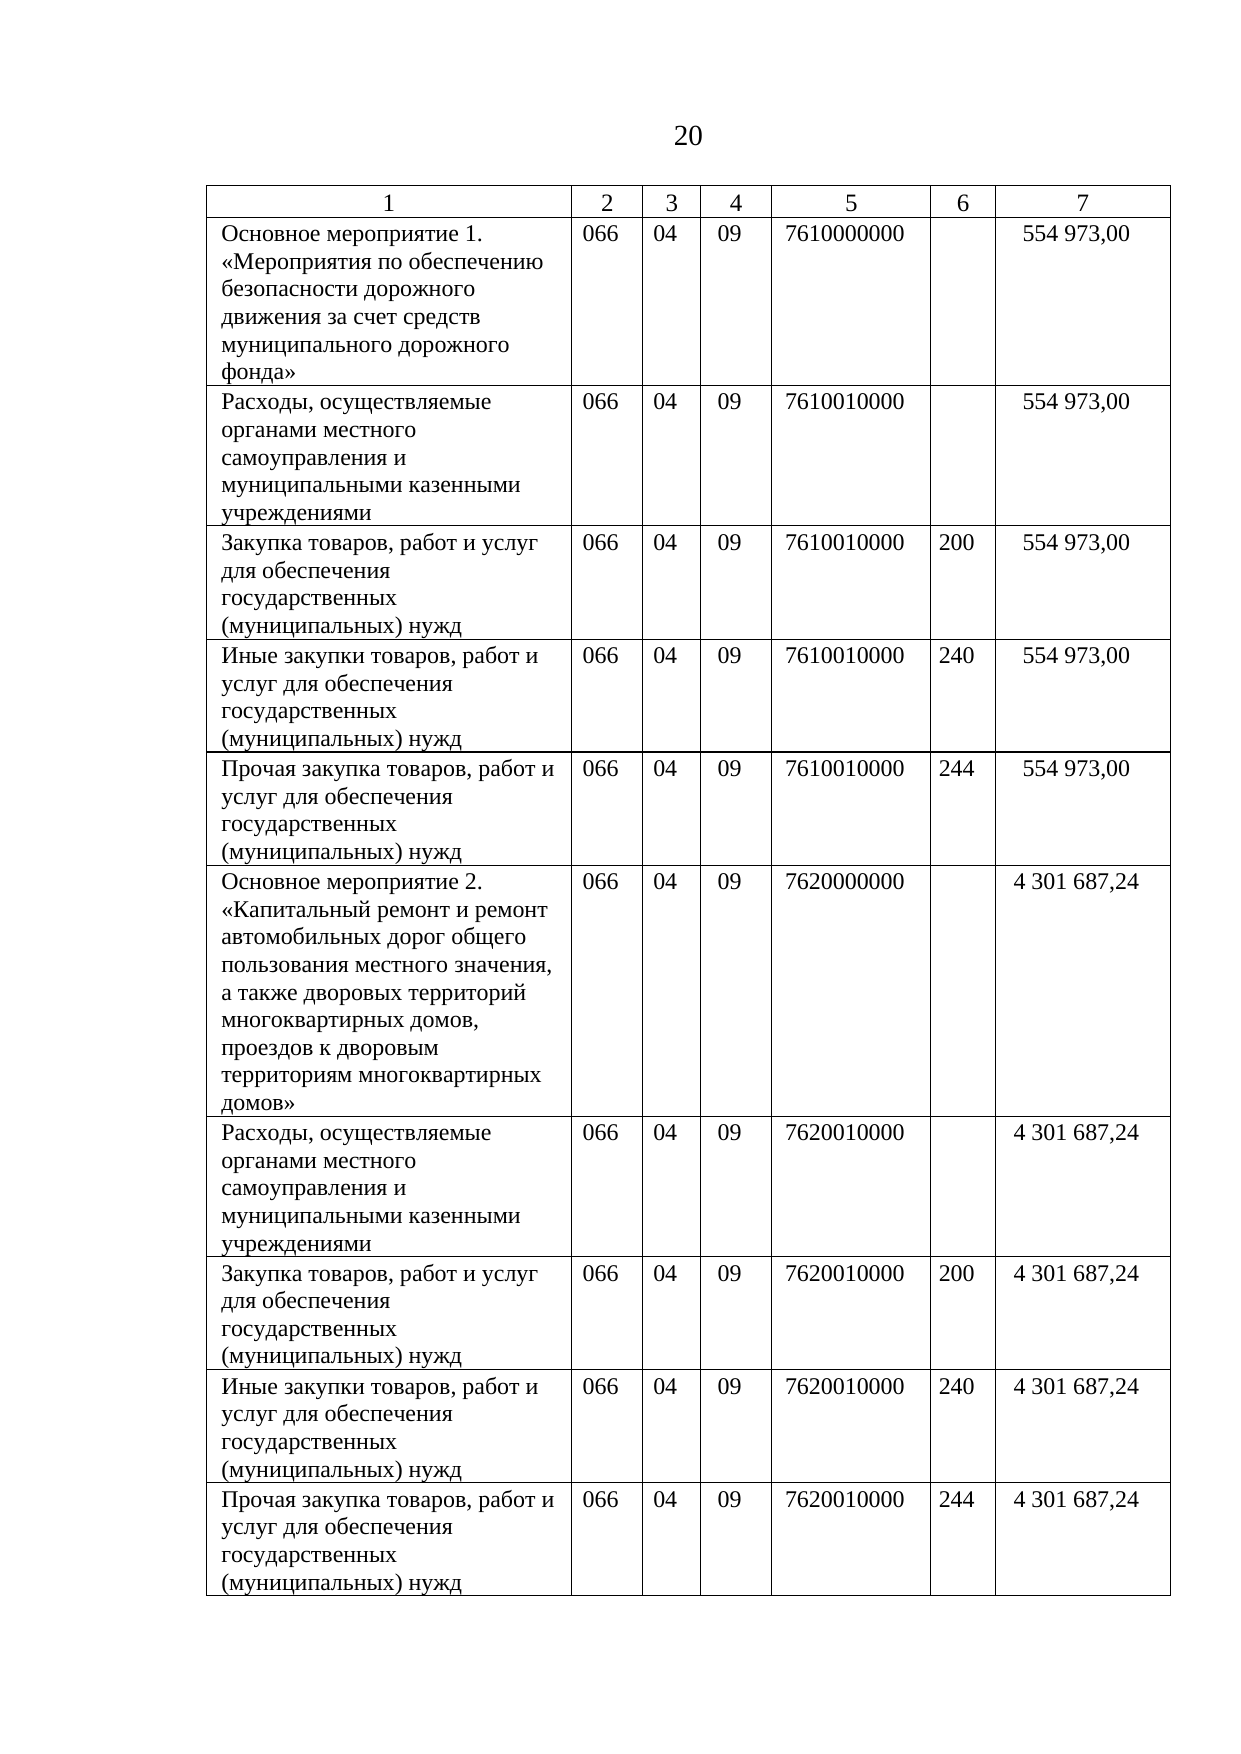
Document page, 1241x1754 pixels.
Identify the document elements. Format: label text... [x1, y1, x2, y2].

table_cell 04 [643, 1370, 700, 1482]
table_cell Иные закупки товаров, работ и услуг для обеспечения государственных (муниципальных) нужд [207, 1370, 571, 1482]
table_cell 554 973,00 [996, 526, 1170, 638]
table_cell 066 [572, 1483, 642, 1595]
table_cell 066 [572, 866, 642, 1116]
table_cell 554 973,00 [996, 218, 1170, 385]
table_cell 240 [931, 640, 995, 751]
table_cell 7620010000 [772, 1257, 930, 1369]
table_cell 7620010000 [772, 1483, 930, 1595]
table_cell Основное мероприятие 2. «Капитальный ремонт и ремонт автомобильных дорог общего пользования местного значения, а также дворовых территорий многоквартирных домов, проездов к дворовым территориям многоквартирных домов» [207, 866, 571, 1116]
text 20 [207, 118, 1169, 152]
table_cell 244 [931, 753, 995, 864]
table_cell 04 [643, 640, 700, 751]
table_cell 4 301 687,24 [996, 866, 1170, 1116]
table_cell 4 301 687,24 [996, 1370, 1170, 1482]
table_cell 066 [572, 1257, 642, 1369]
table_cell 240 [931, 1370, 995, 1482]
table_header 2 [572, 186, 642, 217]
table_cell 7610010000 [772, 640, 930, 751]
table_cell [931, 866, 995, 1116]
table_cell Основное мероприятие 1. «Мероприятия по обеспечению безопасности дорожного движения за счет средств муниципального дорожного фонда» [207, 218, 571, 385]
table_cell 244 [931, 1483, 995, 1595]
table_cell 200 [931, 1257, 995, 1369]
table_cell [931, 386, 995, 525]
table_cell 04 [643, 526, 700, 638]
table_cell Закупка товаров, работ и услуг для обеспечения государственных (муниципальных) нужд [207, 1257, 571, 1369]
table_cell 09 [701, 1117, 771, 1256]
table_cell 554 973,00 [996, 640, 1170, 751]
table_cell 554 973,00 [996, 386, 1170, 525]
table_cell Прочая закупка товаров, работ и услуг для обеспечения государственных (муниципальных) нужд [207, 753, 571, 864]
table_header 6 [931, 186, 995, 217]
table_cell 04 [643, 1257, 700, 1369]
table_cell 09 [701, 1483, 771, 1595]
table_cell 09 [701, 1370, 771, 1482]
table_cell 09 [701, 218, 771, 385]
table_cell 066 [572, 218, 642, 385]
table_cell 066 [572, 1117, 642, 1256]
table_cell Прочая закупка товаров, работ и услуг для обеспечения государственных (муниципальных) нужд [207, 1483, 571, 1595]
table_cell 066 [572, 1370, 642, 1482]
table_cell 554 973,00 [996, 753, 1170, 864]
table_cell 066 [572, 386, 642, 525]
table_cell 04 [643, 218, 700, 385]
table_header 3 [643, 186, 700, 217]
table_header 7 [996, 186, 1170, 217]
table_cell 4 301 687,24 [996, 1257, 1170, 1369]
table_cell 4 301 687,24 [996, 1483, 1170, 1595]
table_cell 09 [701, 640, 771, 751]
table_cell 7610000000 [772, 218, 930, 385]
table_cell Расходы, осуществляемые органами местного самоуправления и муниципальными казенными учреждениями [207, 1117, 571, 1256]
table_cell Закупка товаров, работ и услуг для обеспечения государственных (муниципальных) нужд [207, 526, 571, 638]
table_cell 09 [701, 386, 771, 525]
table_cell 04 [643, 386, 700, 525]
table_cell 04 [643, 866, 700, 1116]
table_cell Иные закупки товаров, работ и услуг для обеспечения государственных (муниципальных) нужд [207, 640, 571, 751]
table_header 5 [772, 186, 930, 217]
table_cell 066 [572, 640, 642, 751]
table_header 4 [701, 186, 771, 217]
table_cell 7620010000 [772, 1117, 930, 1256]
table_cell 066 [572, 753, 642, 864]
table_cell 09 [701, 526, 771, 638]
table_cell 066 [572, 526, 642, 638]
table_cell 7620010000 [772, 1370, 930, 1482]
table_cell 04 [643, 1117, 700, 1256]
table_cell 7620000000 [772, 866, 930, 1116]
table_cell 04 [643, 1483, 700, 1595]
table_cell [931, 1117, 995, 1256]
table_cell 7610010000 [772, 386, 930, 525]
table_header 1 [207, 186, 571, 217]
table_cell [931, 218, 995, 385]
table_cell 7610010000 [772, 753, 930, 864]
table_cell 7610010000 [772, 526, 930, 638]
table_cell 09 [701, 753, 771, 864]
table_cell Расходы, осуществляемые органами местного самоуправления и муниципальными казенными учреждениями [207, 386, 571, 525]
table_cell 09 [701, 866, 771, 1116]
table_cell 200 [931, 526, 995, 638]
table_cell 09 [701, 1257, 771, 1369]
table_cell 04 [643, 753, 700, 864]
table_cell 4 301 687,24 [996, 1117, 1170, 1256]
